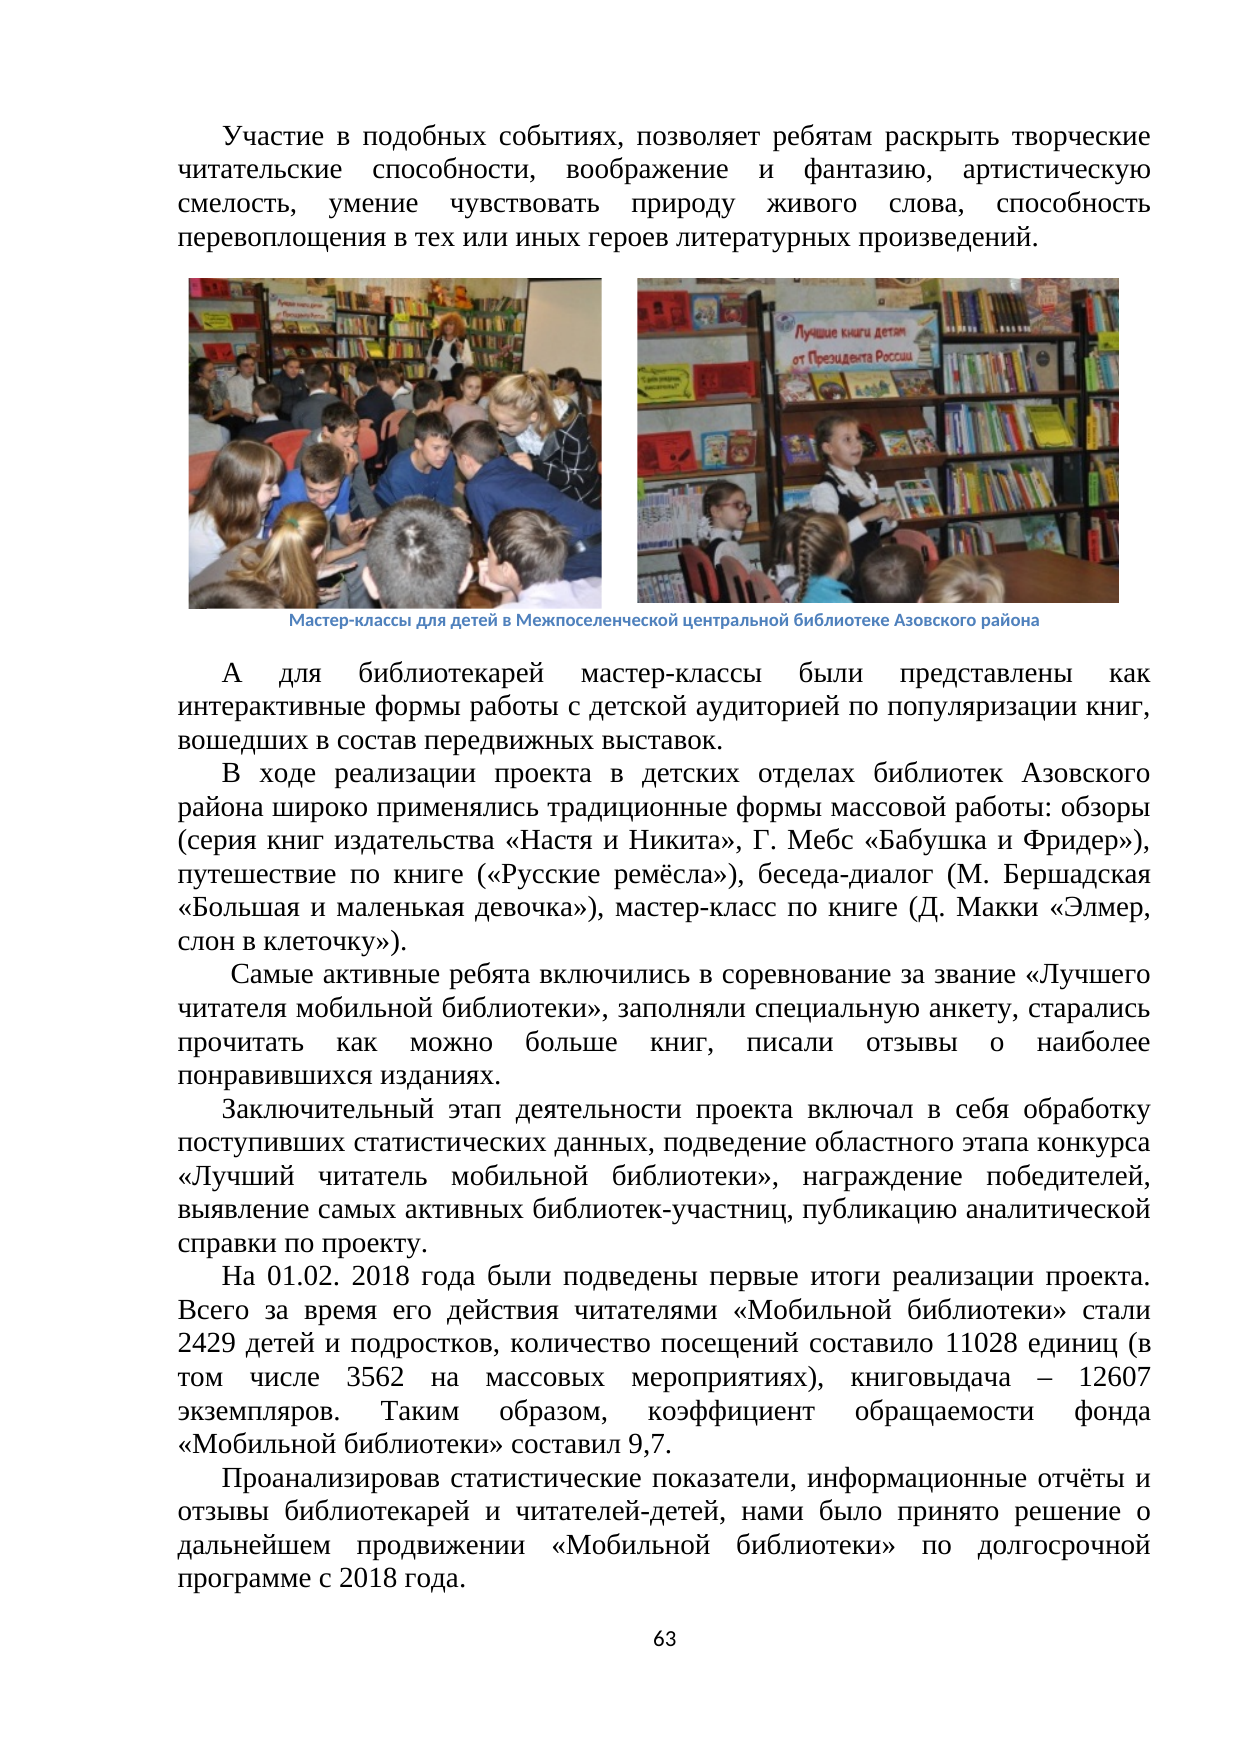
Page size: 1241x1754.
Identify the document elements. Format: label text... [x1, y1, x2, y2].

text В ходе реализации проекта в детских отделах библиотек Азовского района широко применялись традиционные формы массовой работы: обзоры (серия книг издательства «Настя и Никита», Г. Мебс «Бабушка и Фридер»), путешествие по книге («Русские ремёсла»), беседа-диалог (М. Бершадская «Большая и маленькая девочка»), мастер-класс по книге (Д. Макки «Элмер, слон в клеточку»). [177, 755, 1152, 957]
text Участие в подобных событиях, позволяет ребятам раскрыть творческие читательские способности, воображение и фантазию, артистическую смелость, умение чувствовать природу живого слова, способность перевоплощения в тех или иных героев литературных произведений. [177, 118, 1152, 252]
text Заключительный этап деятельности проекта включал в себя обработку поступивших статистических данных, подведение областного этапа конкурса «Лучший читатель мобильной библиотеки», награждение победителей, выявление самых активных библиотек-участниц, публикацию аналитической справки по проекту. [177, 1091, 1152, 1258]
picture [186, 278, 601, 607]
text Проанализировав статистические показатели, информационные отчёты и отзывы библиотекарей и читателей-детей, нами было принято решение о дальнейшем продвижении «Мобильной библиотеки» по долгосрочной программе с 2018 года. [177, 1460, 1152, 1594]
text На 01.02. 2018 года были подведены первые итоги реализации проекта. Всего за время его действия читателями «Мобильной библиотеки» стали 2429 детей и подростков, количество посещений составило 11028 единиц (в том числе 3562 на массовых мероприятиях), книговыдача – 12607 экземпляров. Таким образом, коэффициент обращаемости фонда «Мобильной библиотеки» составил 9,7. [177, 1258, 1152, 1460]
picture [634, 278, 1119, 600]
text Самые активные ребята включились в соревнование за звание «Лучшего читателя мобильной библиотеки», заполняли специальную анкету, старались прочитать как можно больше книг, писали отзывы о наиболее понравившихся изданиях. [177, 957, 1152, 1091]
